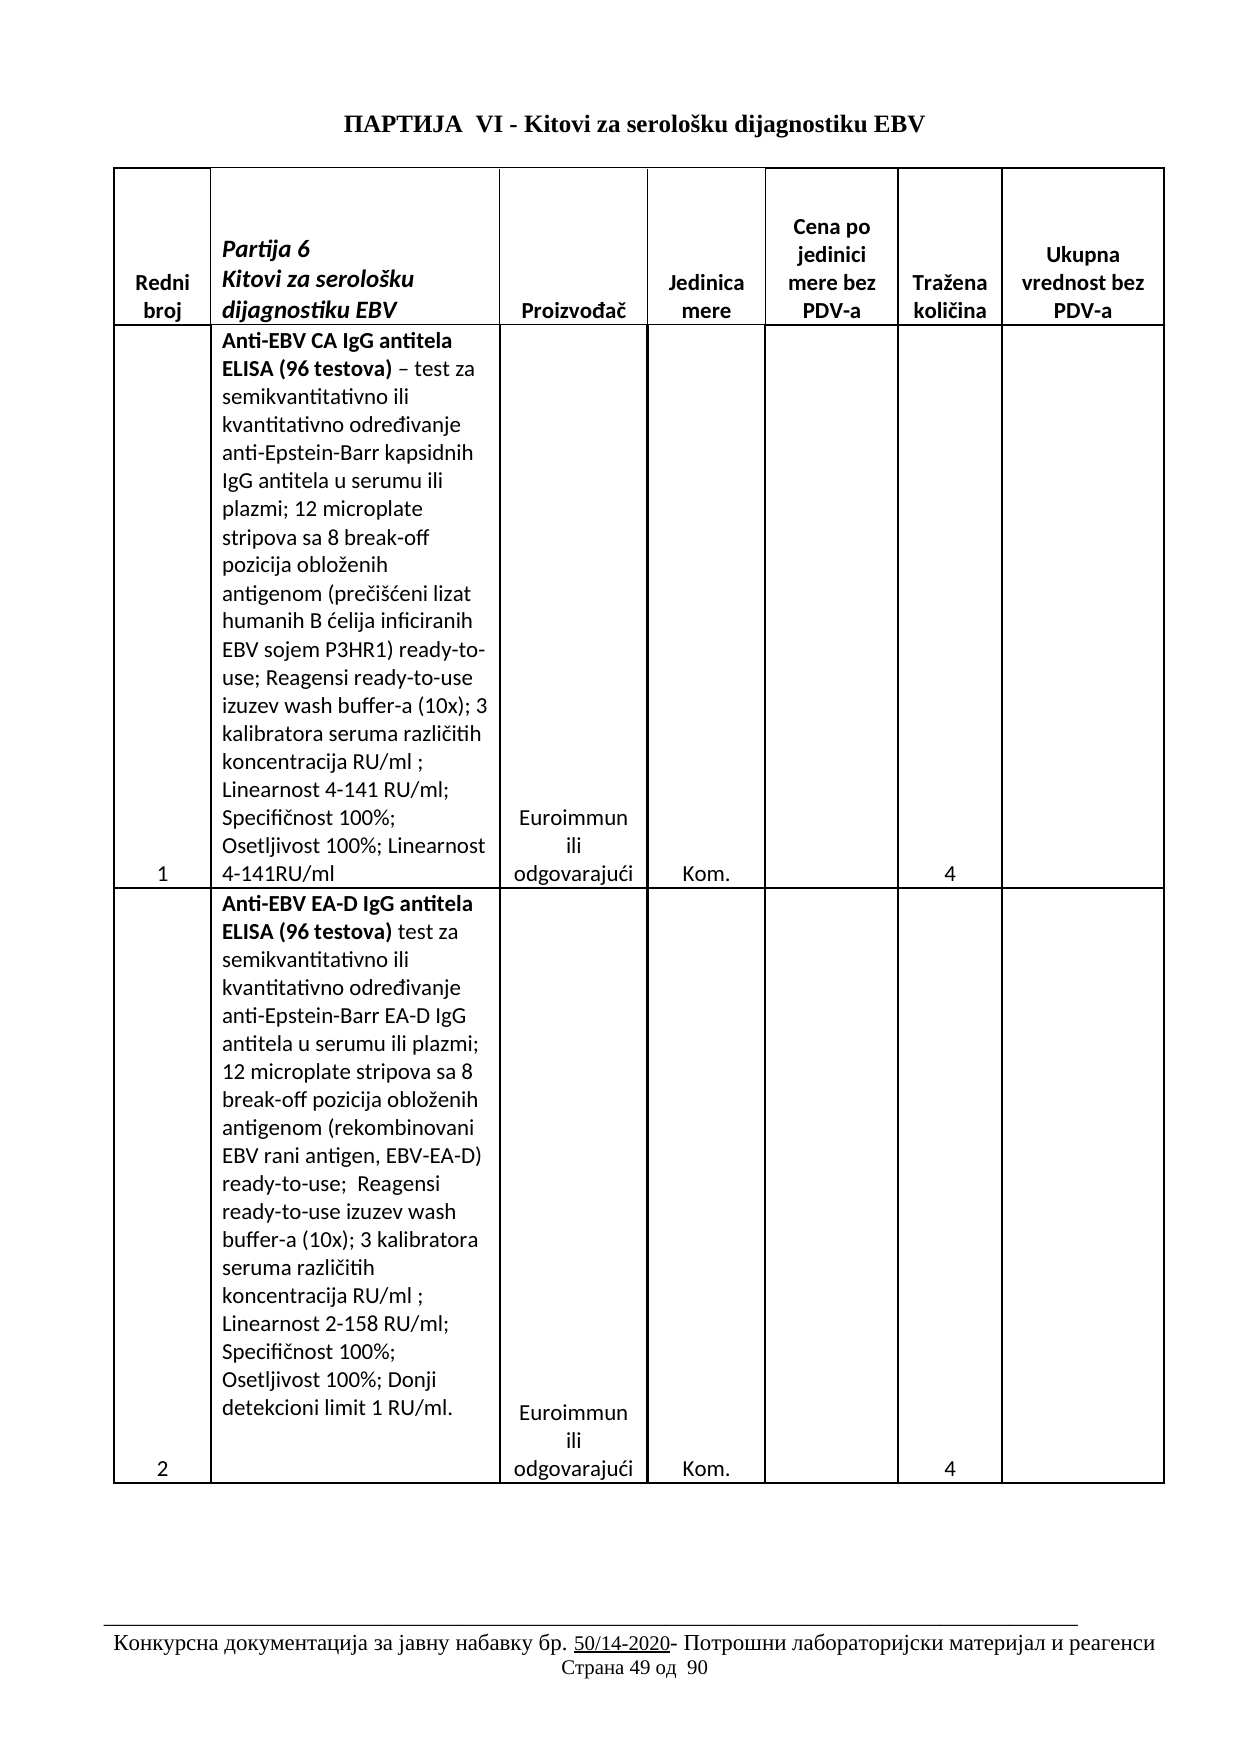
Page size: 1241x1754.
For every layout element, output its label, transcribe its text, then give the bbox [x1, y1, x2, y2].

table_header Cena po jedinici mere bez PDV-a [766, 169, 897, 324]
text ПАРТИЈА VI - Kitovi za serološku dijagnostiku EBV [103, 109, 1165, 138]
table_cell Kom. [649, 889, 764, 1482]
table_header Jedinica mere [648, 168, 765, 324]
table_cell Euroimmun ili odgovarajući [501, 325, 646, 887]
table_cell [1003, 889, 1163, 1482]
table_cell [1003, 326, 1163, 887]
table_cell [766, 326, 897, 887]
table_cell Anti-EBV EA-D IgG antitela ELISA (96 testova) test za semikvantitativno ili kvantitativno određivanje anti-Epstein-Barr EA-D IgG antitela u serumu ili plazmi; 12 microplate stripova sa 8 break-off pozicija obloženih antigenom (rekombinovani EBV rani antigen, EBV-EA-D) ready-to-use; Reagensi ready-to-use izuzev wash buffer-a (10x); 3 kalibratora seruma različitih koncentracija RU/ml ; Linearnost 2-158 RU/ml; Specifičnost 100%; Osetljivost 100%; Donji detekcioni limit 1 RU/ml. [212, 889, 499, 1482]
table_cell [766, 889, 897, 1482]
table_cell 4 [899, 889, 1001, 1482]
table_cell 2 [115, 889, 210, 1482]
table_cell 1 [115, 326, 210, 887]
table_cell Kom. [649, 325, 764, 887]
table_header Proizvođač [500, 168, 647, 324]
table_cell 4 [899, 326, 1001, 887]
table_header Redni broj [115, 169, 210, 324]
table_header Partija 6 Kitovi za serološku dijagnostiku EBV [211, 168, 499, 324]
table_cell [501, 889, 646, 1482]
table_header Tražena količina [899, 169, 1001, 324]
table_cell Anti-EBV CA IgG antitela ELISA (96 testova) – test za semikvantitativno ili kvantitativno određivanje anti-Epstein-Barr kapsidnih IgG antitela u serumu ili plazmi; 12 microplate stripova sa 8 break-off pozicija obloženih antigenom (prečišćeni lizat humanih B ćelija inficiranih EBV sojem P3HR1) ready-to-use; Reagensi ready-to-use izuzev wash buffer-a (10x); 3 kalibratora seruma različitih koncentracija RU/ml ; Linearnost 4-141 RU/ml; Specifičnost 100%; Osetljivost 100%; Linearnost 4-141RU/ml [212, 325, 499, 887]
table_header Ukupna vrednost bez PDV-a [1003, 169, 1163, 324]
